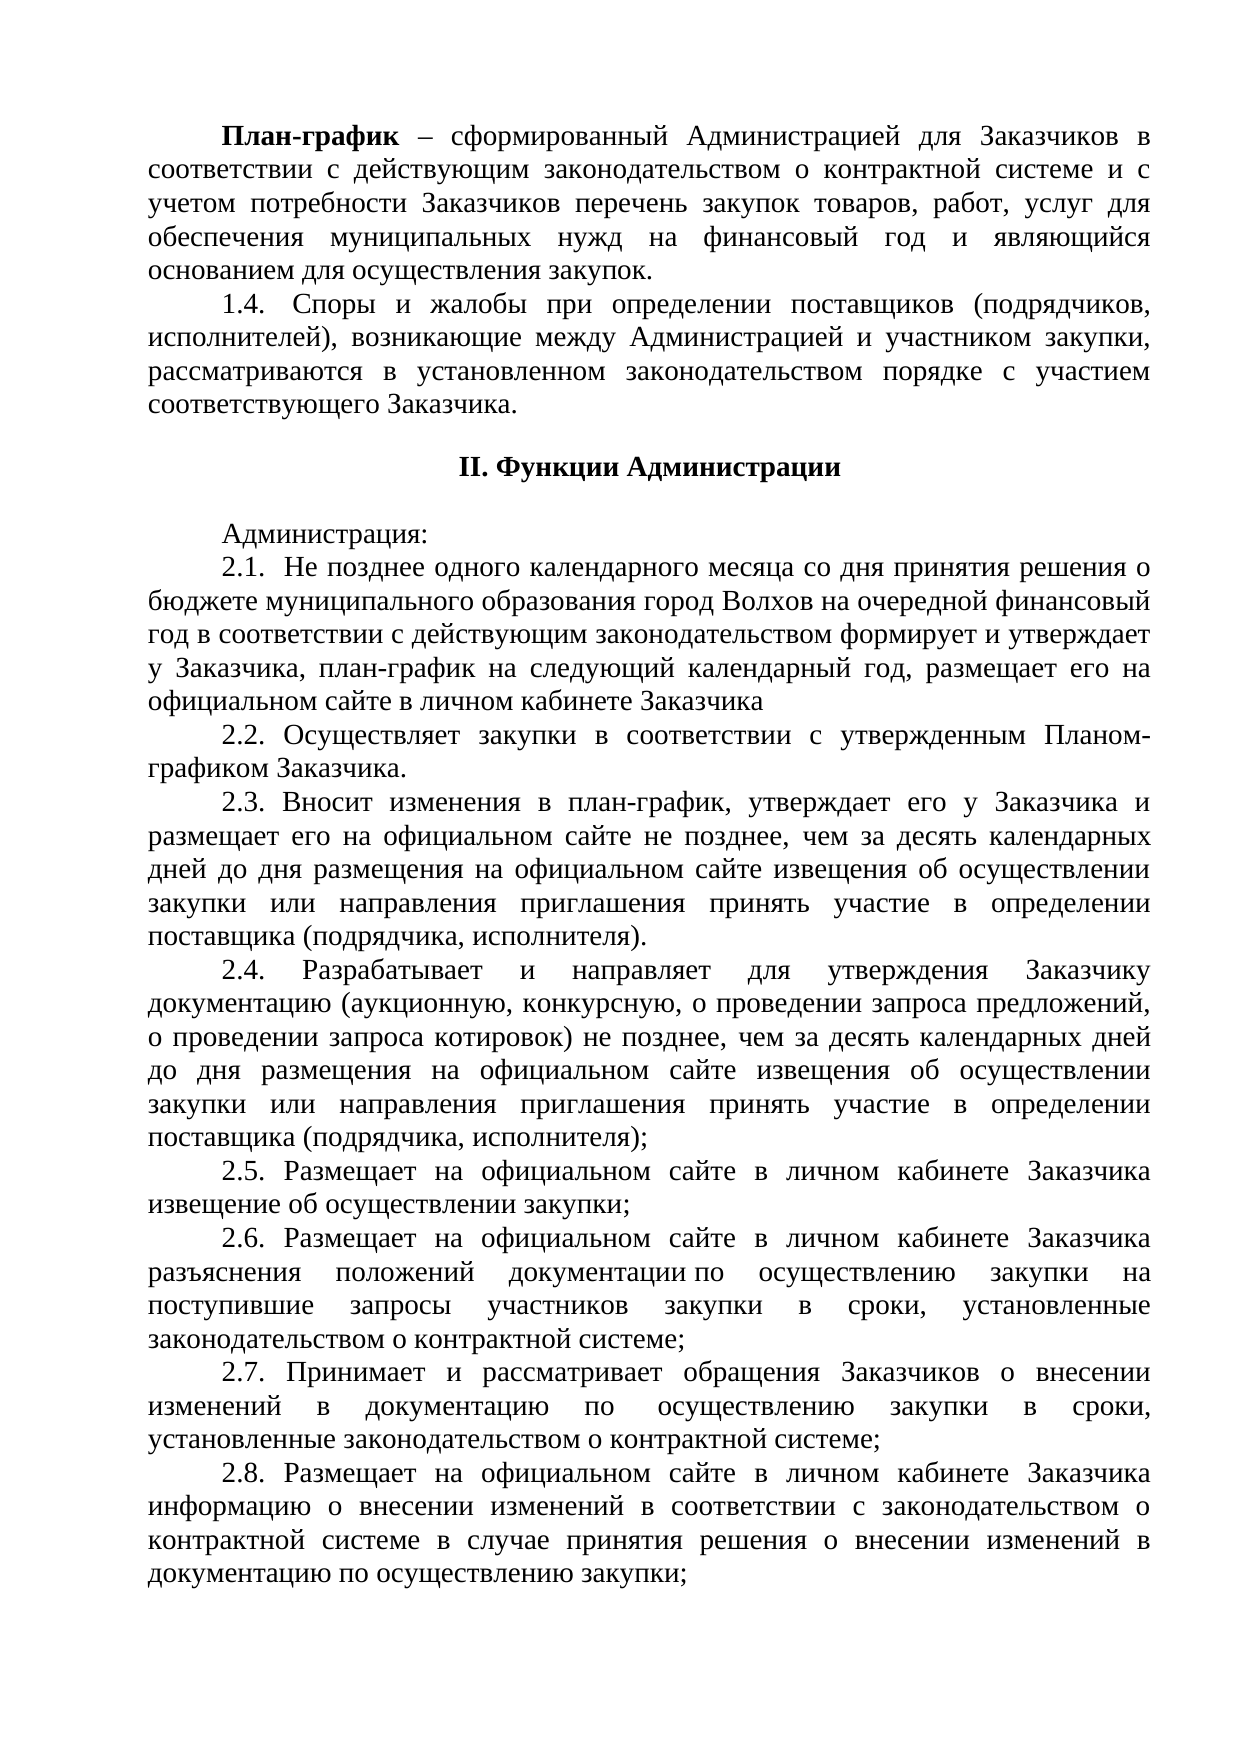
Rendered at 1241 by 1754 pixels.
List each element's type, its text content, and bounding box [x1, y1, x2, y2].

text 2.8. Размещает на официальном сайте в личном кабинете Заказчика информацию о внесении изменений в соответствии с законодательством о контрактной системе в случае принятия решения о внесении изменений в документацию по осуществлению закупки; [148, 1455, 1152, 1589]
text 2.2. Осуществляет закупки в соответствии с утвержденным Планом-графиком Заказчика. [148, 717, 1152, 784]
text 2.6. Размещает на официальном сайте в личном кабинете Заказчика разъяснения положений документации по осуществлению закупки на поступившие запросы участников закупки в сроки, установленные законодательством о контрактной системе; [148, 1220, 1152, 1354]
text Администрация: [148, 516, 1152, 549]
text 2.7. Принимает и рассматривает обращения Заказчиков о внесении изменений в документацию по осуществлению закупки в сроки, установленные законодательством о контрактной системе; [148, 1354, 1152, 1455]
text 2.1. Не позднее одного календарного месяца со дня принятия решения о бюджете муниципального образования город Волхов на очередной финансовый год в соответствии с действующим законодательством формирует и утверждает у Заказчика, план-график на следующий календарный год, размещает его на официальном сайте в личном кабинете Заказчика [148, 549, 1152, 717]
text 2.3. Вносит изменения в план-график, утверждает его у Заказчика и размещает его на официальном сайте не позднее, чем за десять календарных дней до дня размещения на официальном сайте извещения об осуществлении закупки или направления приглашения принять участие в определении поставщика (подрядчика, исполнителя). [148, 784, 1152, 952]
text 1.4. Споры и жалобы при определении поставщиков (подрядчиков, исполнителей), возникающие между Администрацией и участником закупки, рассматриваются в установленном законодательством порядке с участием соответствующего Заказчика. [148, 286, 1152, 420]
text 2.5. Размещает на официальном сайте в личном кабинете Заказчика извещение об осуществлении закупки; [148, 1153, 1152, 1220]
text 2.4. Разрабатывает и направляет для утверждения Заказчику документацию (аукционную, конкурсную, о проведении запроса предложений, о проведении запроса котировок) не позднее, чем за десять календарных дней до дня размещения на официальном сайте извещения об осуществлении закупки или направления приглашения принять участие в определении поставщика (подрядчика, исполнителя); [148, 952, 1152, 1153]
text План-график – сформированный Администрацией для Заказчиков в соответствии с действующим законодательством о контрактной системе и с учетом потребности Заказчиков перечень закупок товаров, работ, услуг для обеспечения муниципальных нужд на финансовый год и являющийся основанием для осуществления закупок. [148, 118, 1152, 286]
text II. Функции Администрации [148, 449, 1152, 482]
